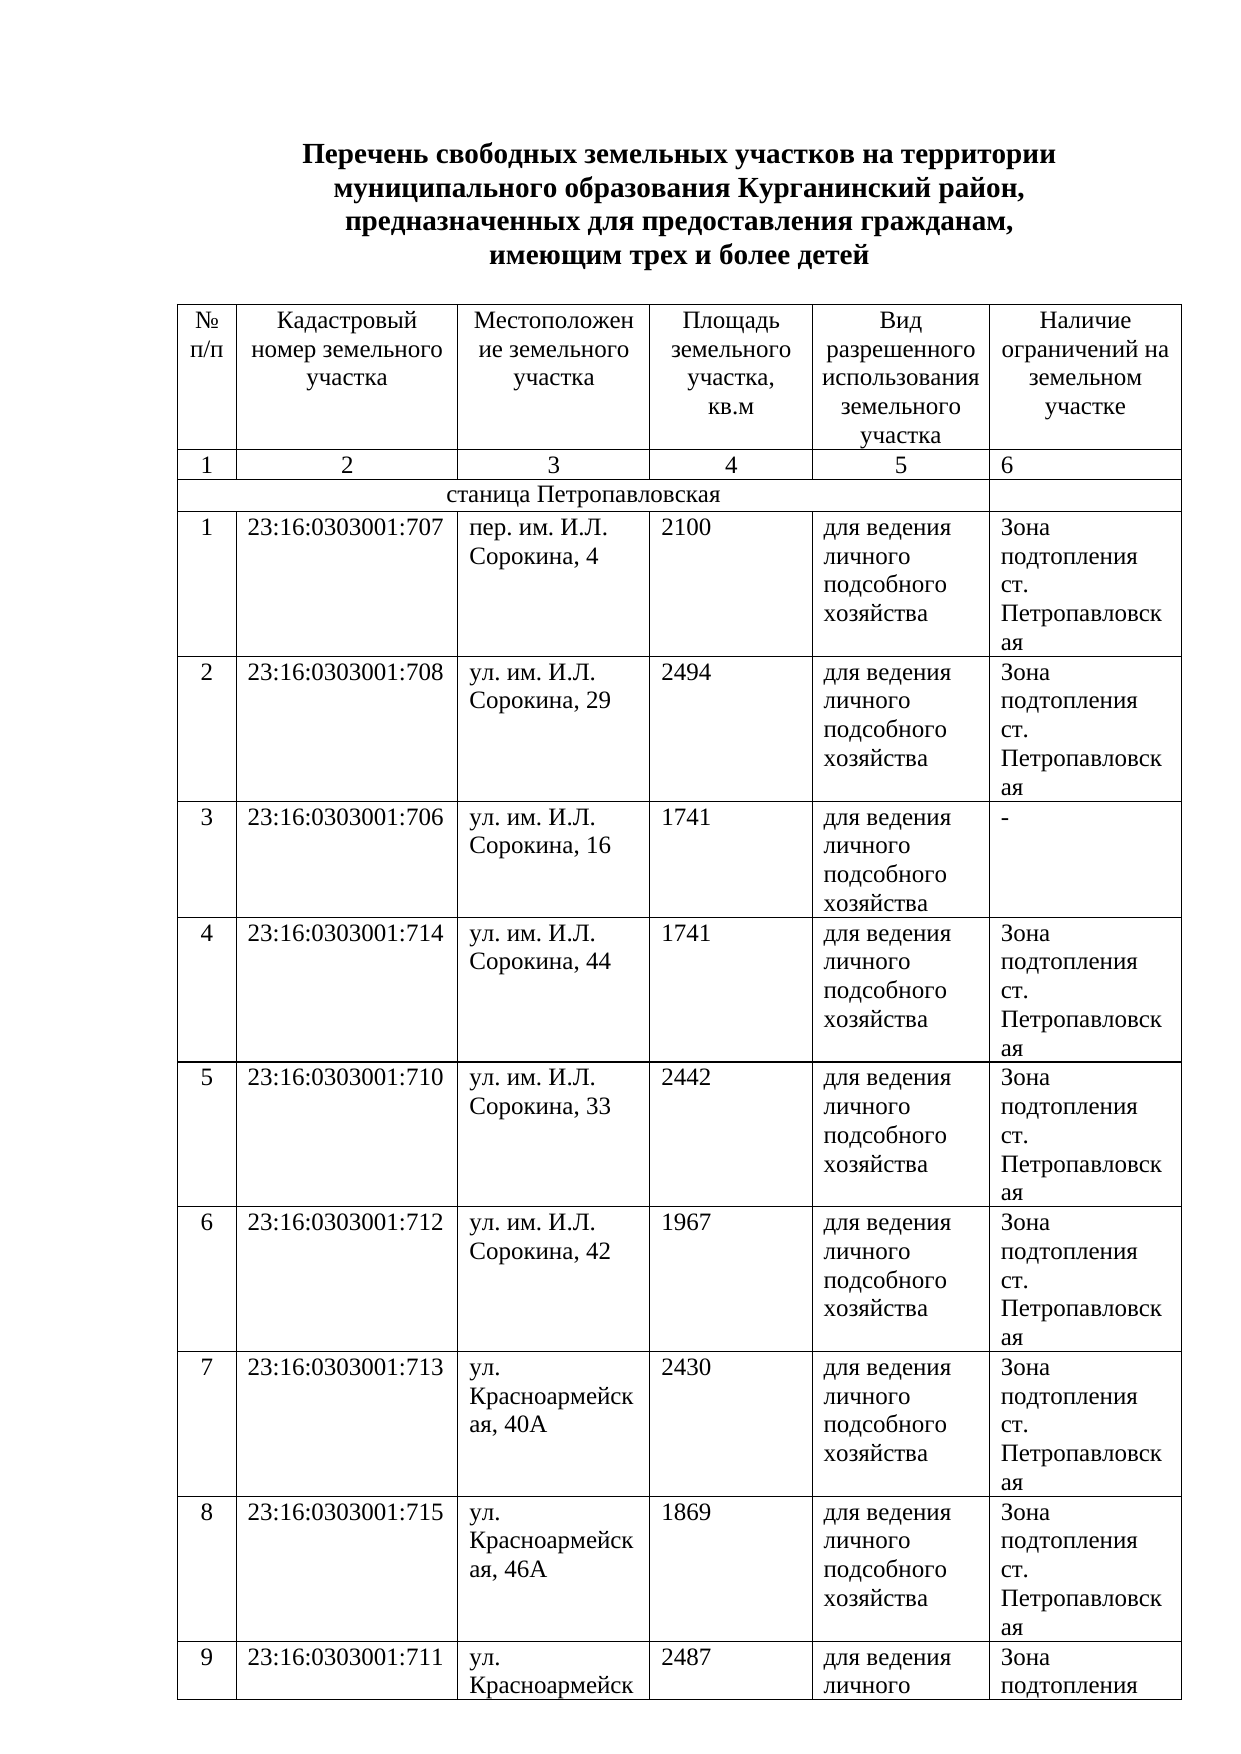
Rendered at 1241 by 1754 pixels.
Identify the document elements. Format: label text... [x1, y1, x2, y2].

table_cell 4 [178, 918, 236, 1061]
table_cell для ведения личного подсобного хозяйства [813, 657, 989, 801]
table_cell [458, 1642, 649, 1699]
table_cell пер. им. И.Л. Сорокина, 4 [458, 512, 649, 656]
table_cell ул. Красноармейская, 46А [458, 1497, 649, 1641]
table_cell Зона подтопления ст. Петропавловская [990, 512, 1181, 656]
table_header Кадастровый номер земельного участка [237, 305, 457, 449]
table_header Вид разрешенного использования земельного участка [813, 305, 989, 449]
table_cell Зона подтопления ст. Петропавловская [990, 1207, 1181, 1351]
table_header Площадь земельного участка, кв.м [650, 305, 812, 449]
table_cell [813, 1642, 989, 1699]
table_cell для ведения личного подсобного хозяйства [813, 512, 989, 656]
text муниципального образования Курганинский район, [177, 170, 1181, 203]
table_cell 1967 [650, 1207, 812, 1351]
table_cell 23:16:0303001:713 [237, 1352, 457, 1496]
table_cell Зона подтопления ст. Петропавловская [990, 657, 1181, 801]
table_cell 8 [178, 1497, 236, 1641]
table_cell ул. им. И.Л. Сорокина, 33 [458, 1063, 649, 1206]
table_cell 23:16:0303001:706 [237, 802, 457, 917]
table_cell ул. им. И.Л. Сорокина, 42 [458, 1207, 649, 1351]
table_cell для ведения личного подсобного хозяйства [813, 1207, 989, 1351]
table_cell ул. им. И.Л. Сорокина, 44 [458, 918, 649, 1061]
table_cell 6 [178, 1207, 236, 1351]
table_cell 2487 [650, 1642, 812, 1699]
table_cell 2442 [650, 1063, 812, 1206]
table_cell 2 [178, 657, 236, 801]
table_cell 23:16:0303001:710 [237, 1063, 457, 1206]
table_cell 3 [458, 450, 649, 478]
table_header Наличие ограничений на земельном участке [990, 305, 1181, 449]
table_header Местоположение земельного участка [458, 305, 649, 449]
table_cell 2100 [650, 512, 812, 656]
table_cell Зона подтопления ст. Петропавловская [990, 1352, 1181, 1496]
table_cell 6 [990, 450, 1181, 478]
table_cell 3 [178, 802, 236, 917]
table_cell ул. им. И.Л. Сорокина, 29 [458, 657, 649, 801]
table_cell 2 [237, 450, 457, 478]
table_cell 4 [650, 450, 812, 478]
text Перечень свободных земельных участков на территории [177, 136, 1181, 170]
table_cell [990, 1497, 1181, 1641]
table_cell Зона подтопления ст. Петропавловская [990, 1063, 1181, 1206]
table_cell [990, 480, 1181, 511]
table_cell 1 [178, 450, 236, 478]
table_cell станица Петропавловская [178, 480, 989, 511]
table_cell 1741 [650, 918, 812, 1061]
table_cell - [990, 802, 1181, 917]
text предназначенных для предоставления гражданам, [177, 203, 1181, 237]
table_cell 23:16:0303001:707 [237, 512, 457, 656]
table_cell 1 [178, 512, 236, 656]
text имеющим трех и более детей [177, 237, 1181, 270]
table_header № п/п [178, 305, 236, 449]
table_cell 23:16:0303001:712 [237, 1207, 457, 1351]
table_cell 2494 [650, 657, 812, 801]
table_cell для ведения личного подсобного хозяйства [813, 802, 989, 917]
table_cell 23:16:0303001:714 [237, 918, 457, 1061]
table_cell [813, 1352, 989, 1496]
table_cell 1869 [650, 1497, 812, 1641]
table_cell 23:16:0303001:711 [237, 1642, 457, 1699]
table_cell для ведения личного подсобного хозяйства [813, 1063, 989, 1206]
table_cell Зона подтопления ст. Петропавловская [990, 918, 1181, 1061]
table_cell 23:16:0303001:708 [237, 657, 457, 801]
table_cell 9 [178, 1642, 236, 1699]
table_cell 7 [178, 1352, 236, 1496]
table_cell для ведения личного подсобного хозяйства [813, 918, 989, 1061]
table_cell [990, 1642, 1181, 1699]
table_cell ул. Красноармейская, 40А [458, 1352, 649, 1496]
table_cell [813, 1497, 989, 1641]
table_cell 2430 [650, 1352, 812, 1496]
table_cell 1741 [650, 802, 812, 917]
table_cell 23:16:0303001:715 [237, 1497, 457, 1641]
table_cell 5 [813, 450, 989, 478]
table_cell ул. им. И.Л. Сорокина, 16 [458, 802, 649, 917]
table_cell 5 [178, 1063, 236, 1206]
